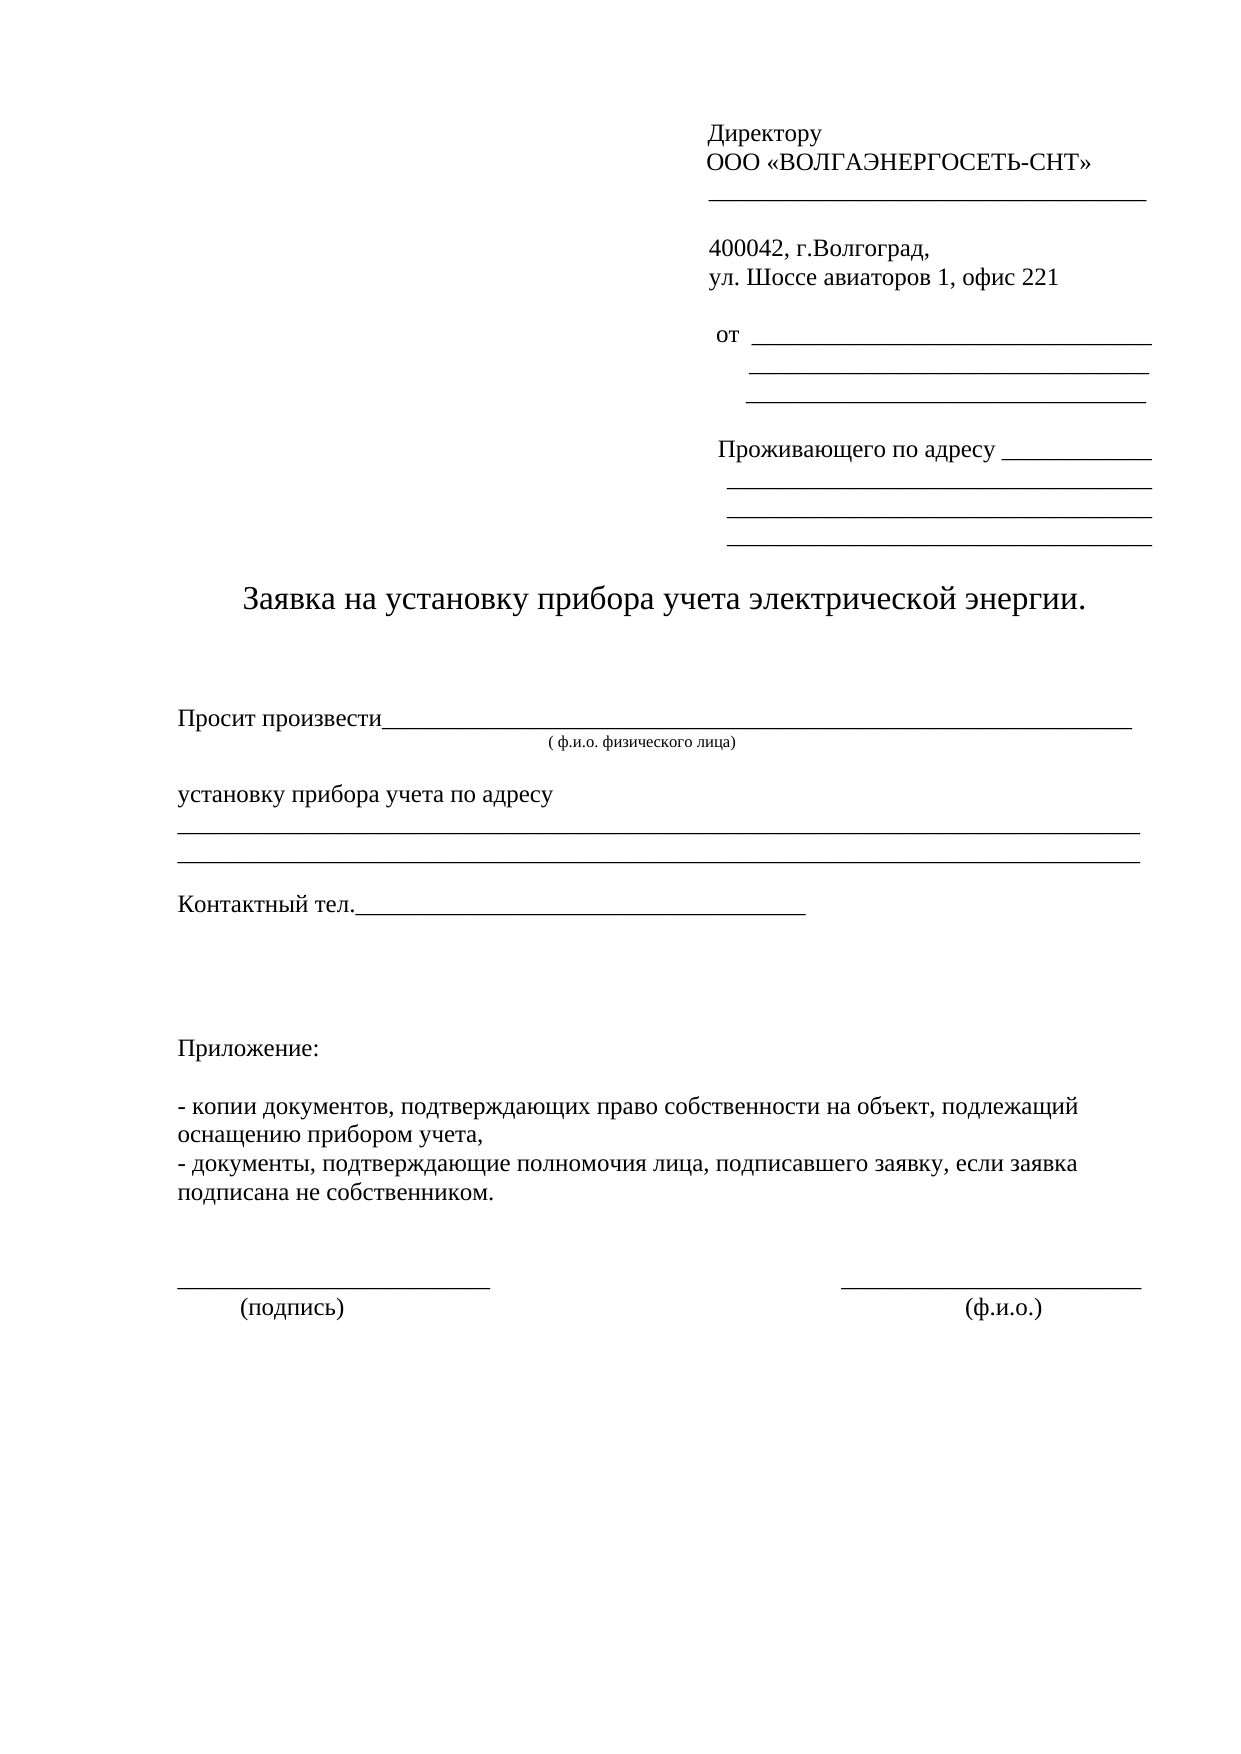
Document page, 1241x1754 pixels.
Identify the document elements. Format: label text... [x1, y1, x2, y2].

text ________________________________ [177, 377, 1152, 406]
text установку прибора учета по адресу __________________________________________________________________________________________________________________________________________________________ [177, 779, 1152, 866]
text ___________________________________ [177, 176, 1152, 204]
text ООО «ВОЛГАЭНЕРГОСЕТЬ-СНТ» [177, 147, 1152, 176]
text - документы, подтверждающие полномочия лица, подписавшего заявку, если заявка подписана не собственником. [177, 1148, 1152, 1206]
text (подпись) (ф.и.о.) [177, 1292, 1152, 1321]
text Директору [177, 118, 1152, 147]
text __________________________________ [177, 521, 1152, 549]
text Приложение: [177, 1033, 1152, 1062]
text __________________________________ __________________________________ [177, 463, 1152, 521]
text 400042, г.Волгоград, ул. Шоссе авиаторов 1, офис 221 [709, 233, 1152, 291]
text от ________________________________ [177, 319, 1152, 348]
text ________________________________ [177, 348, 1152, 377]
text - копии документов, подтверждающих право собственности на объект, подлежащий оснащению прибором учета, [177, 1091, 1152, 1148]
text ( ф.и.о. физического лица) [177, 731, 1152, 751]
text Проживающего по адресу ____________ [177, 434, 1152, 463]
text Заявка на установку прибора учета электрической энергии. [177, 578, 1152, 616]
text Просит произвести____________________________________________________________ [177, 703, 1152, 731]
text Контактный тел.____________________________________ [177, 889, 1152, 918]
text _________________________ ________________________ [177, 1263, 1152, 1292]
